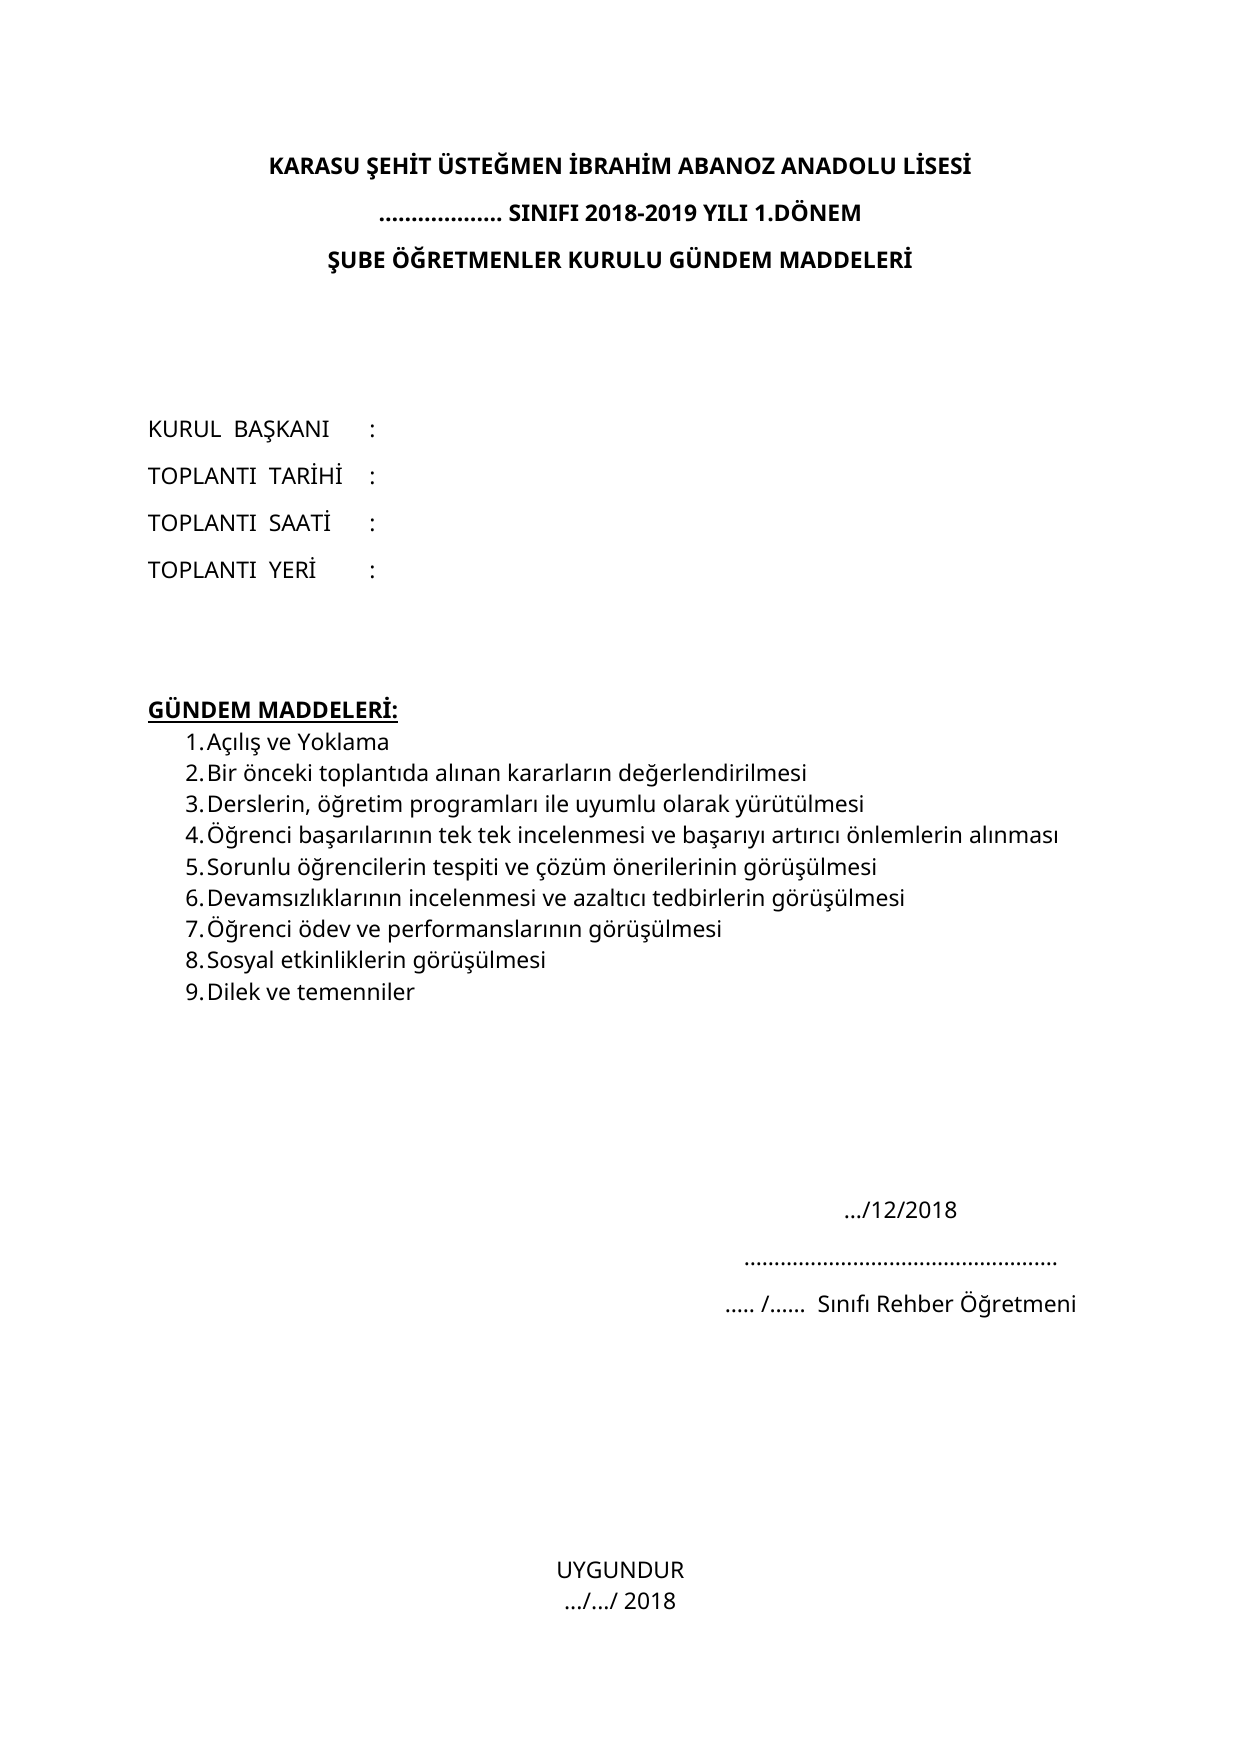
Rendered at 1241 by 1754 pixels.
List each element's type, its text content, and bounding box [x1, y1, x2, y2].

text TOPLANTI YERİ : [148, 554, 1093, 585]
list Sosyal etkinliklerin görüşülmesi [185, 944, 1093, 976]
text TOPLANTI TARİHİ : [148, 460, 1093, 491]
list Açılış ve Yoklama [185, 726, 1093, 757]
text .../.../ 2018 [148, 1585, 1093, 1616]
list Sorunlu öğrencilerin tespiti ve çözüm önerilerinin görüşülmesi [185, 851, 1093, 882]
list Öğrenci ödev ve performanslarının görüşülmesi [185, 913, 1093, 944]
text ………………. SINIFI 2018-2019 YILI 1.DÖNEM [148, 197, 1093, 228]
text TOPLANTI SAATİ : [148, 507, 1093, 538]
list Devamsızlıklarının incelenmesi ve azaltıcı tedbirlerin görüşülmesi [185, 882, 1093, 913]
text GÜNDEM MADDELERİ: [148, 694, 1093, 726]
text KURUL BAŞKANI : [148, 413, 1093, 444]
list Bir önceki toplantıda alınan kararların değerlendirilmesi [185, 757, 1093, 788]
text ….. /…… Sınıfı Rehber Öğretmeni [148, 1288, 1093, 1319]
text ……………………………………………. [148, 1241, 1093, 1272]
text KARASU ŞEHİT ÜSTEĞMEN İBRAHİM ABANOZ ANADOLU LİSESİ [148, 150, 1093, 182]
text UYGUNDUR [148, 1554, 1093, 1585]
list Öğrenci başarılarının tek tek incelenmesi ve başarıyı artırıcı önlemlerin alınması [185, 819, 1093, 851]
text …/12/2018 [148, 1194, 1093, 1226]
list Dilek ve temenniler [185, 976, 1093, 1007]
text ŞUBE ÖĞRETMENLER KURULU GÜNDEM MADDELERİ [148, 244, 1093, 275]
list Derslerin, öğretim programları ile uyumlu olarak yürütülmesi [185, 788, 1093, 819]
